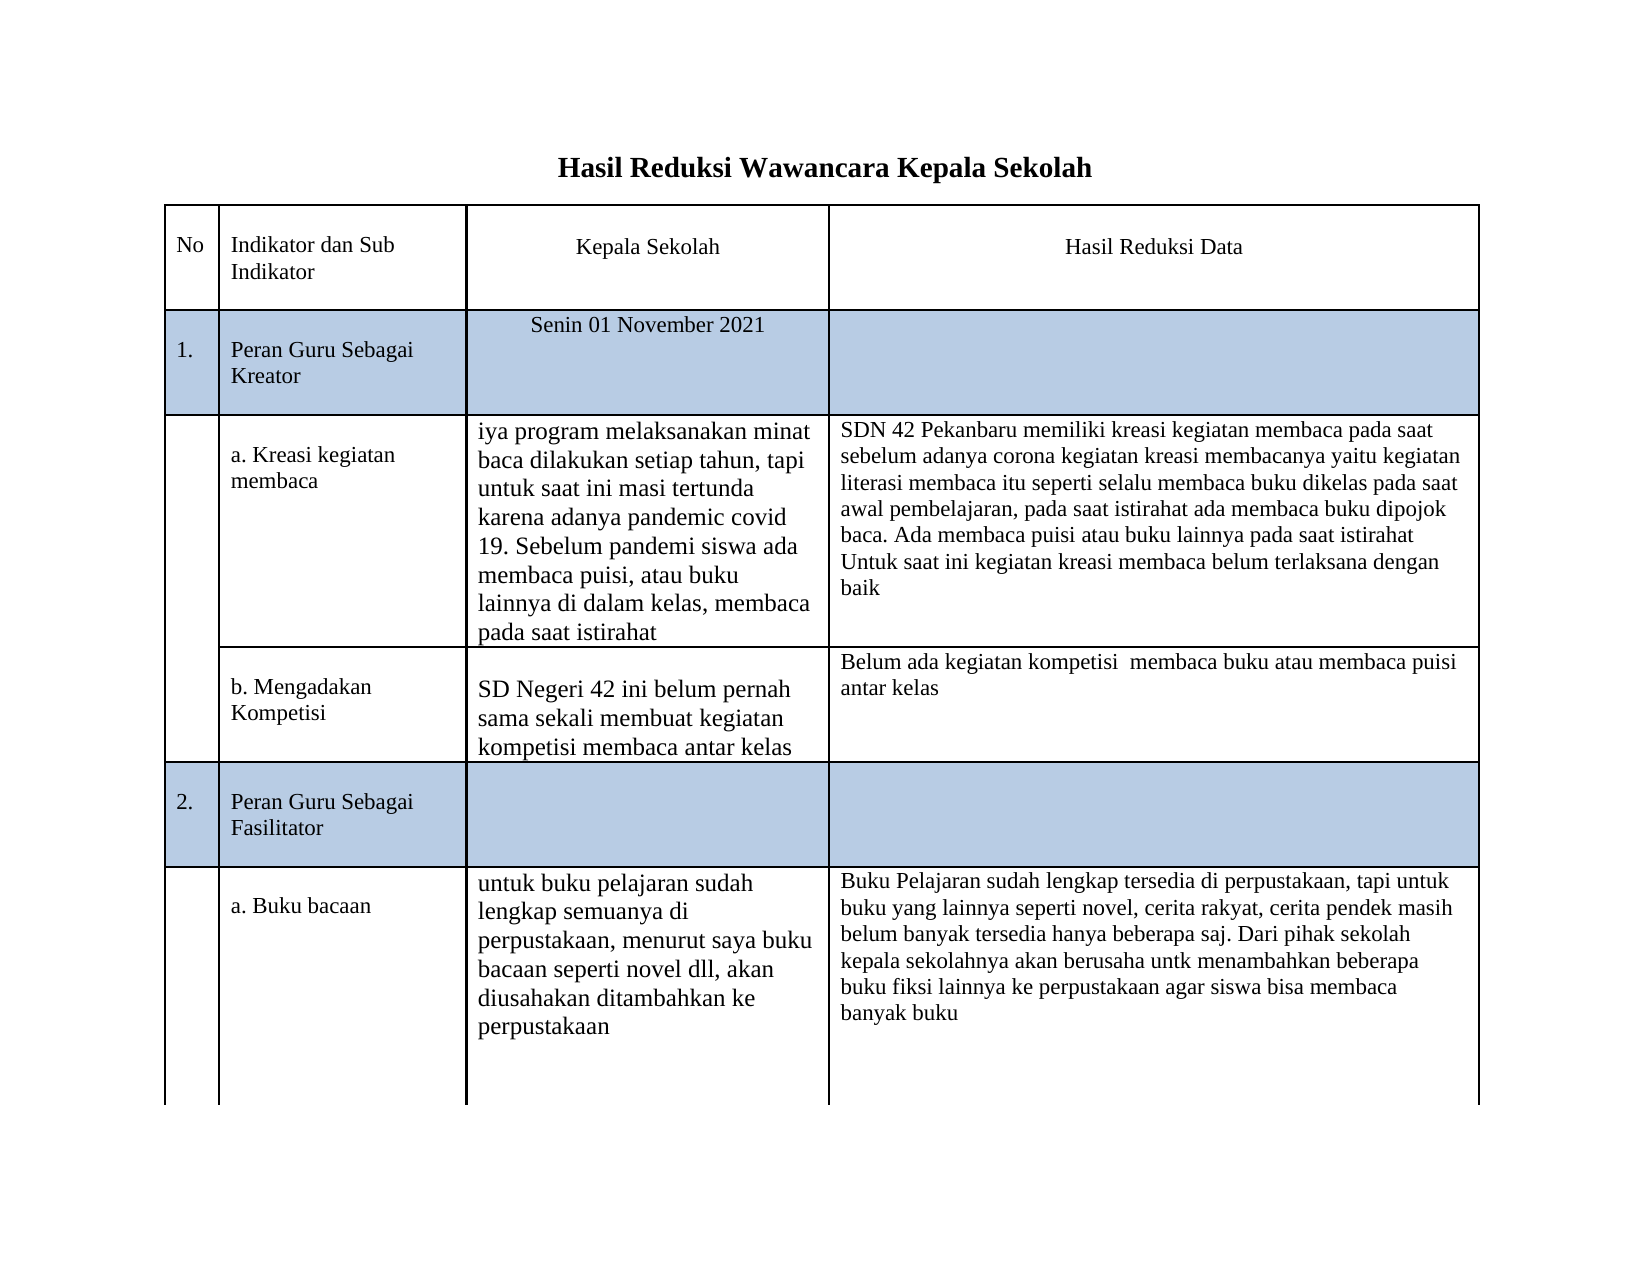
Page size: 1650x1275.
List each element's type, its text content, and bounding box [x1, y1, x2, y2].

table_cell Belum ada kegiatan kompetisi membaca buku atau membaca puisi antar kelas [830, 648, 1478, 761]
table_header No [166, 206, 218, 309]
table_cell a. Buku bacaan [220, 868, 465, 1105]
table_header Kepala Sekolah [468, 206, 828, 309]
table_cell [166, 416, 218, 761]
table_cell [468, 868, 828, 1105]
table_cell 1. [166, 311, 218, 414]
table_cell [830, 763, 1478, 866]
table_cell Peran Guru Sebagai Fasilitator [220, 763, 465, 866]
table_cell Senin 01 November 2021 [468, 311, 828, 414]
table_header Indikator dan Sub Indikator [220, 206, 465, 309]
table_cell b. Mengadakan Kompetisi [220, 648, 465, 761]
table_cell iya program melaksanakan minat baca dilakukan setiap tahun, tapi untuk saat ini masi tertunda karena adanya pandemic covid 19. Sebelum pandemi siswa ada membaca puisi, atau buku lainnya di dalam kelas, membaca pada saat istirahat [468, 416, 828, 646]
table_header Hasil Reduksi Data [830, 206, 1478, 309]
table_cell SDN 42 Pekanbaru memiliki kreasi kegiatan membaca pada saat sebelum adanya corona kegiatan kreasi membacanya yaitu kegiatan literasi membaca itu seperti selalu membaca buku dikelas pada saat awal pembelajaran, pada saat istirahat ada membaca buku dipojok baca. Ada membaca puisi atau buku lainnya pada saat istirahat Untuk saat ini kegiatan kreasi membaca belum terlaksana dengan baik [830, 416, 1478, 646]
table_cell [830, 311, 1478, 414]
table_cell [830, 868, 1478, 1105]
table_cell a. Kreasi kegiatan membaca [220, 416, 465, 646]
table_cell SD Negeri 42 ini belum pernah sama sekali membuat kegiatan kompetisi membaca antar kelas [468, 648, 828, 761]
table_cell [468, 763, 828, 866]
text Hasil Reduksi Wawancara Kepala Sekolah [150, 150, 1500, 183]
table_cell [166, 868, 218, 1105]
table_cell 2. [166, 763, 218, 866]
table_cell Peran Guru Sebagai Kreator [220, 311, 465, 414]
